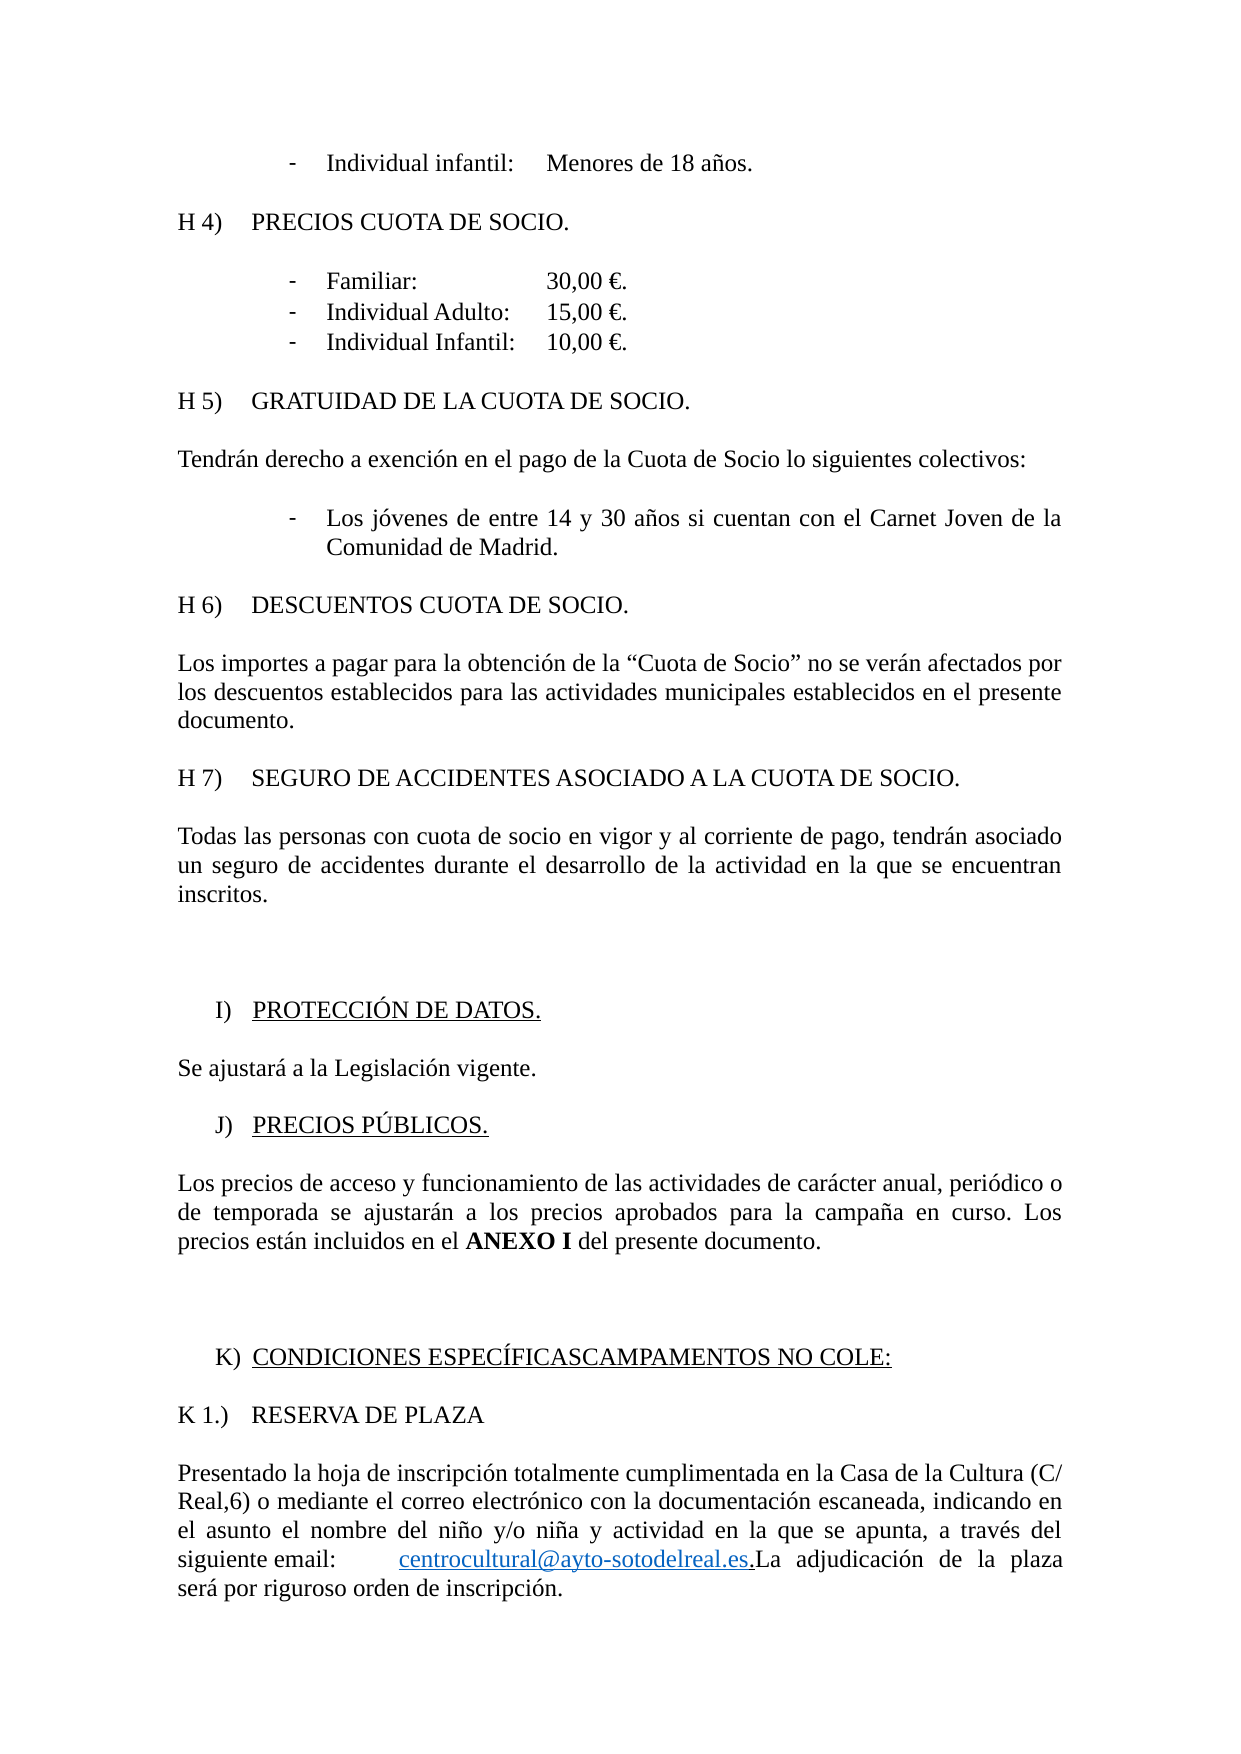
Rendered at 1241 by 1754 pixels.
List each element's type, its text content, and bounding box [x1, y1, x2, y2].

text Los precios de acceso y funcionamiento de las actividades de carácter anual, periódico o de temporada se ajustarán a los precios aprobados para la campaña en curso. Los precios están incluidos en el ANEXO I del presente documento. [177, 1168, 1063, 1255]
text K 1.) RESERVA DE PLAZA [177, 1400, 1063, 1428]
text Todas las personas con cuota de socio en vigor y al corriente de pago, tendrán asociado un seguro de accidentes durante el desarrollo de la actividad en la que se encuentran inscritos. [177, 821, 1063, 908]
list Individual infantil: Menores de 18 años. [288, 148, 1063, 178]
list PROTECCIÓN DE DATOS. [215, 995, 1063, 1023]
text Tendrán derecho a exención en el pago de la Cuota de Socio lo siguientes colectivos: [177, 444, 1063, 473]
text H 5) GRATUIDAD DE LA CUOTA DE SOCIO. [177, 386, 1063, 415]
list PRECIOS PÚBLICOS. [215, 1111, 1063, 1139]
list Individual Infantil: 10,00 €. [288, 326, 1063, 357]
text H 7) SEGURO DE ACCIDENTES ASOCIADO A LA CUOTA DE SOCIO. [177, 763, 1063, 792]
text Se ajustará a la Legislación vigente. [177, 1053, 1063, 1081]
text H 4) PRECIOS CUOTA DE SOCIO. [177, 207, 1063, 236]
list Individual Adulto: 15,00 €. [288, 296, 1063, 326]
text H 6) DESCUENTOS CUOTA DE SOCIO. [177, 590, 1063, 619]
list Los jóvenes de entre 14 y 30 años si cuentan con el Carnet Joven de la Comunidad de Madrid. [288, 502, 1063, 561]
list CONDICIONES ESPECÍFICASCAMPAMENTOS NO COLE: [215, 1342, 1063, 1371]
text Presentado la hoja de inscripción totalmente cumplimentada en la Casa de la Cultura (C/ Real,6) o mediante el correo electrónico con la documentación escaneada, indicando en el asunto el nombre del niño y/o niña y actividad en la que se apunta, a través del siguiente email: centrocultural@ayto-sotodelreal.es.La adjudicación de la plaza será por riguroso orden de inscripción. [177, 1458, 1063, 1601]
text Los importes a pagar para la obtención de la “Cuota de Socio” no se verán afectados por los descuentos establecidos para las actividades municipales establecidos en el presente documento. [177, 648, 1063, 734]
list Familiar: 30,00 €. [288, 265, 1063, 296]
